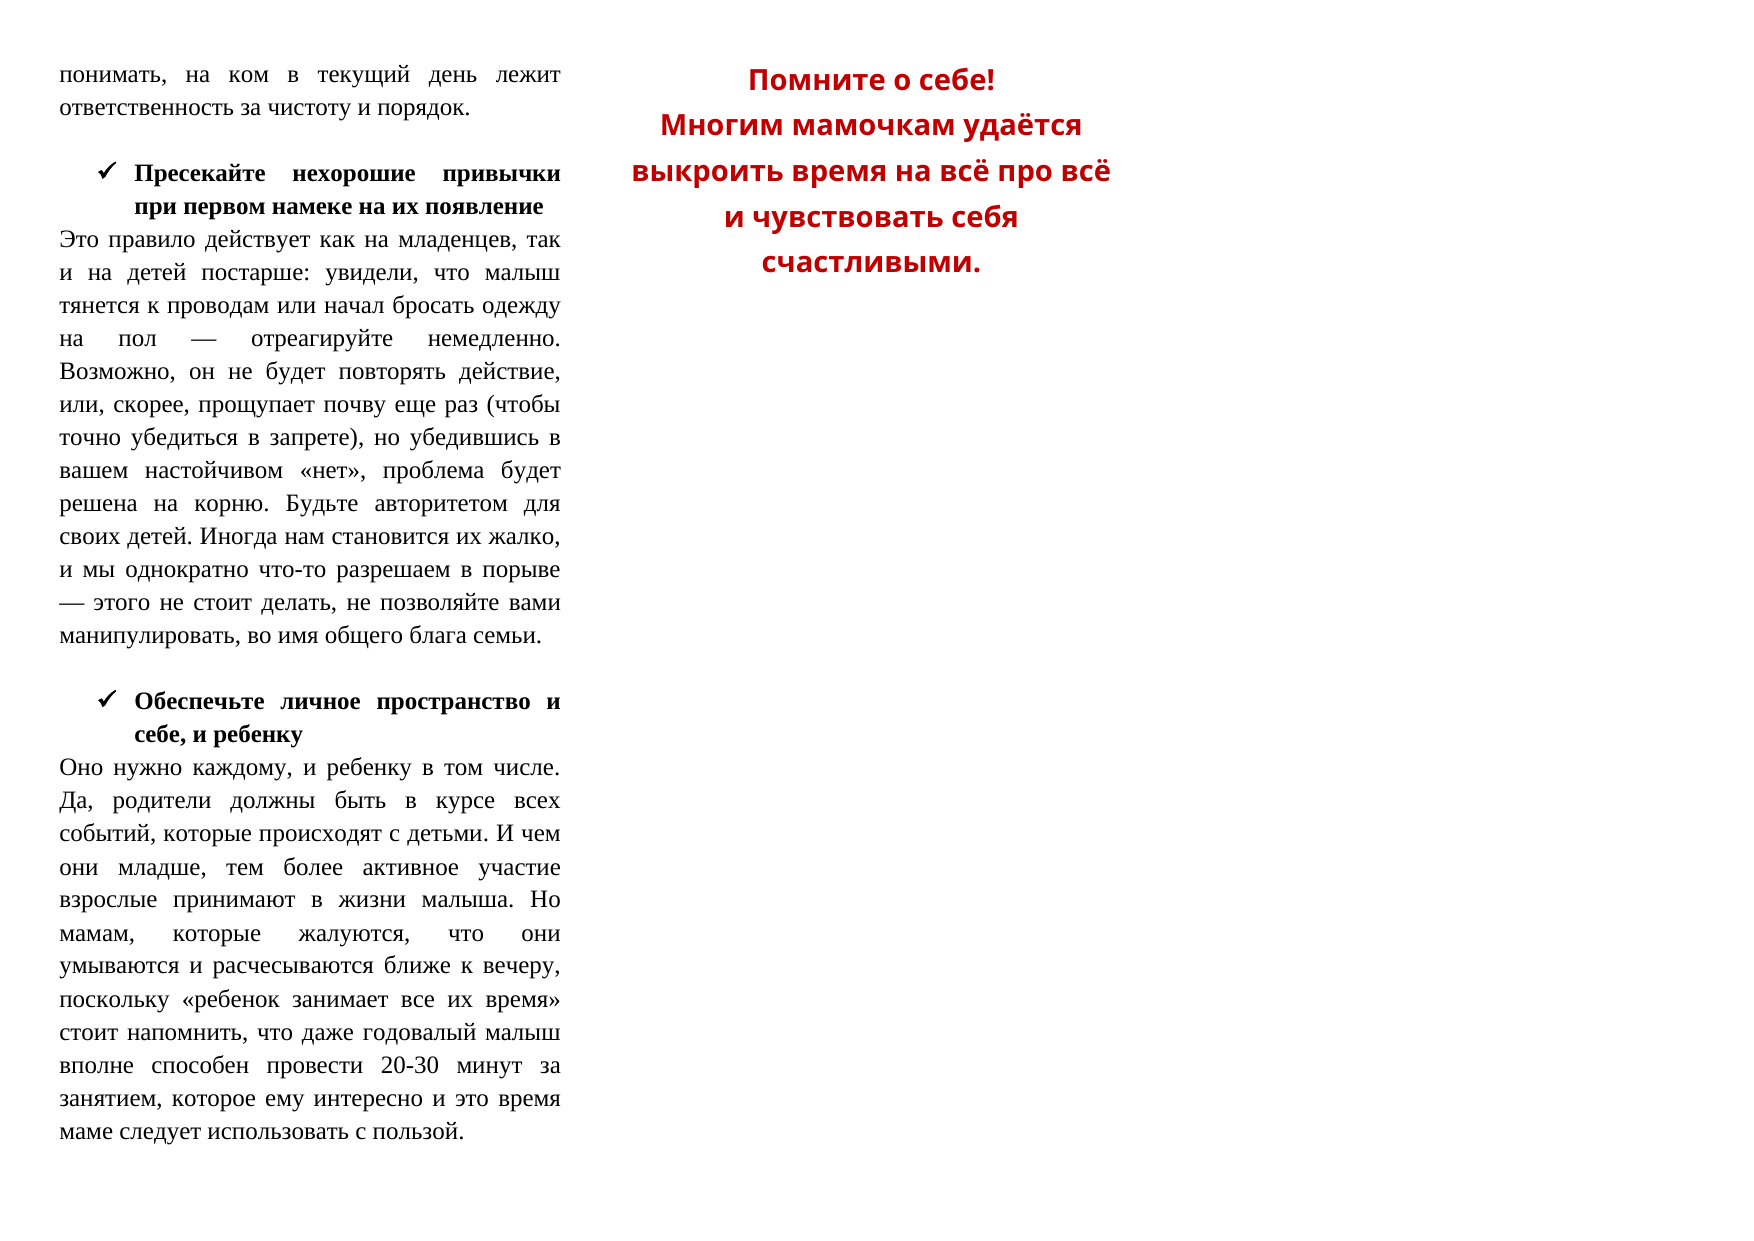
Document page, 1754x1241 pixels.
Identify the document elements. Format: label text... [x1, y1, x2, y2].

text Это правило действует как на младенцев, так и на детей постарше: увидели, что малыш тянется к проводам или начал бросать одежду на пол — отреагируйте немедленно. Возможно, он не будет повторять действие, или, скорее, прощупает почву еще раз (чтобы точно убедиться в запрете), но убедившись в вашем настойчивом «нет», проблема будет решена на корню. Будьте авторитетом для своих детей. Иногда нам становится их жалко, и мы однократно что-то разрешаем в порыве — этого не стоит делать, не позволяйте вами манипулировать, во имя общего блага семьи. [59, 158, 561, 583]
list Пресекайте нехорошие привычки при первом намеке на их появление [97, 92, 561, 154]
text Помните о себе! [59, 1116, 561, 1155]
list Обеспечьте личное пространство и себе, и ребенку [97, 620, 561, 682]
text Многим мамочкам удаётся выкроить время на всё про всё и чувствовать себя счастливыми. [620, 59, 1122, 236]
text Оно нужно каждому, и ребенку в том числе. Да, родители должны быть в курсе всех событий, которые происходят с детьми. И чем они младше, тем более активное участие взрослые принимают в жизни малыша. Но мамам, которые жалуются, что они умываются и расчесываются ближе к вечеру, поскольку «ребенок занимает все их время» стоит напомнить, что даже годовалый малыш вполне способен провести 20-30 минут за занятием, которое ему интересно и это время маме следует использовать с пользой. [59, 686, 561, 1078]
